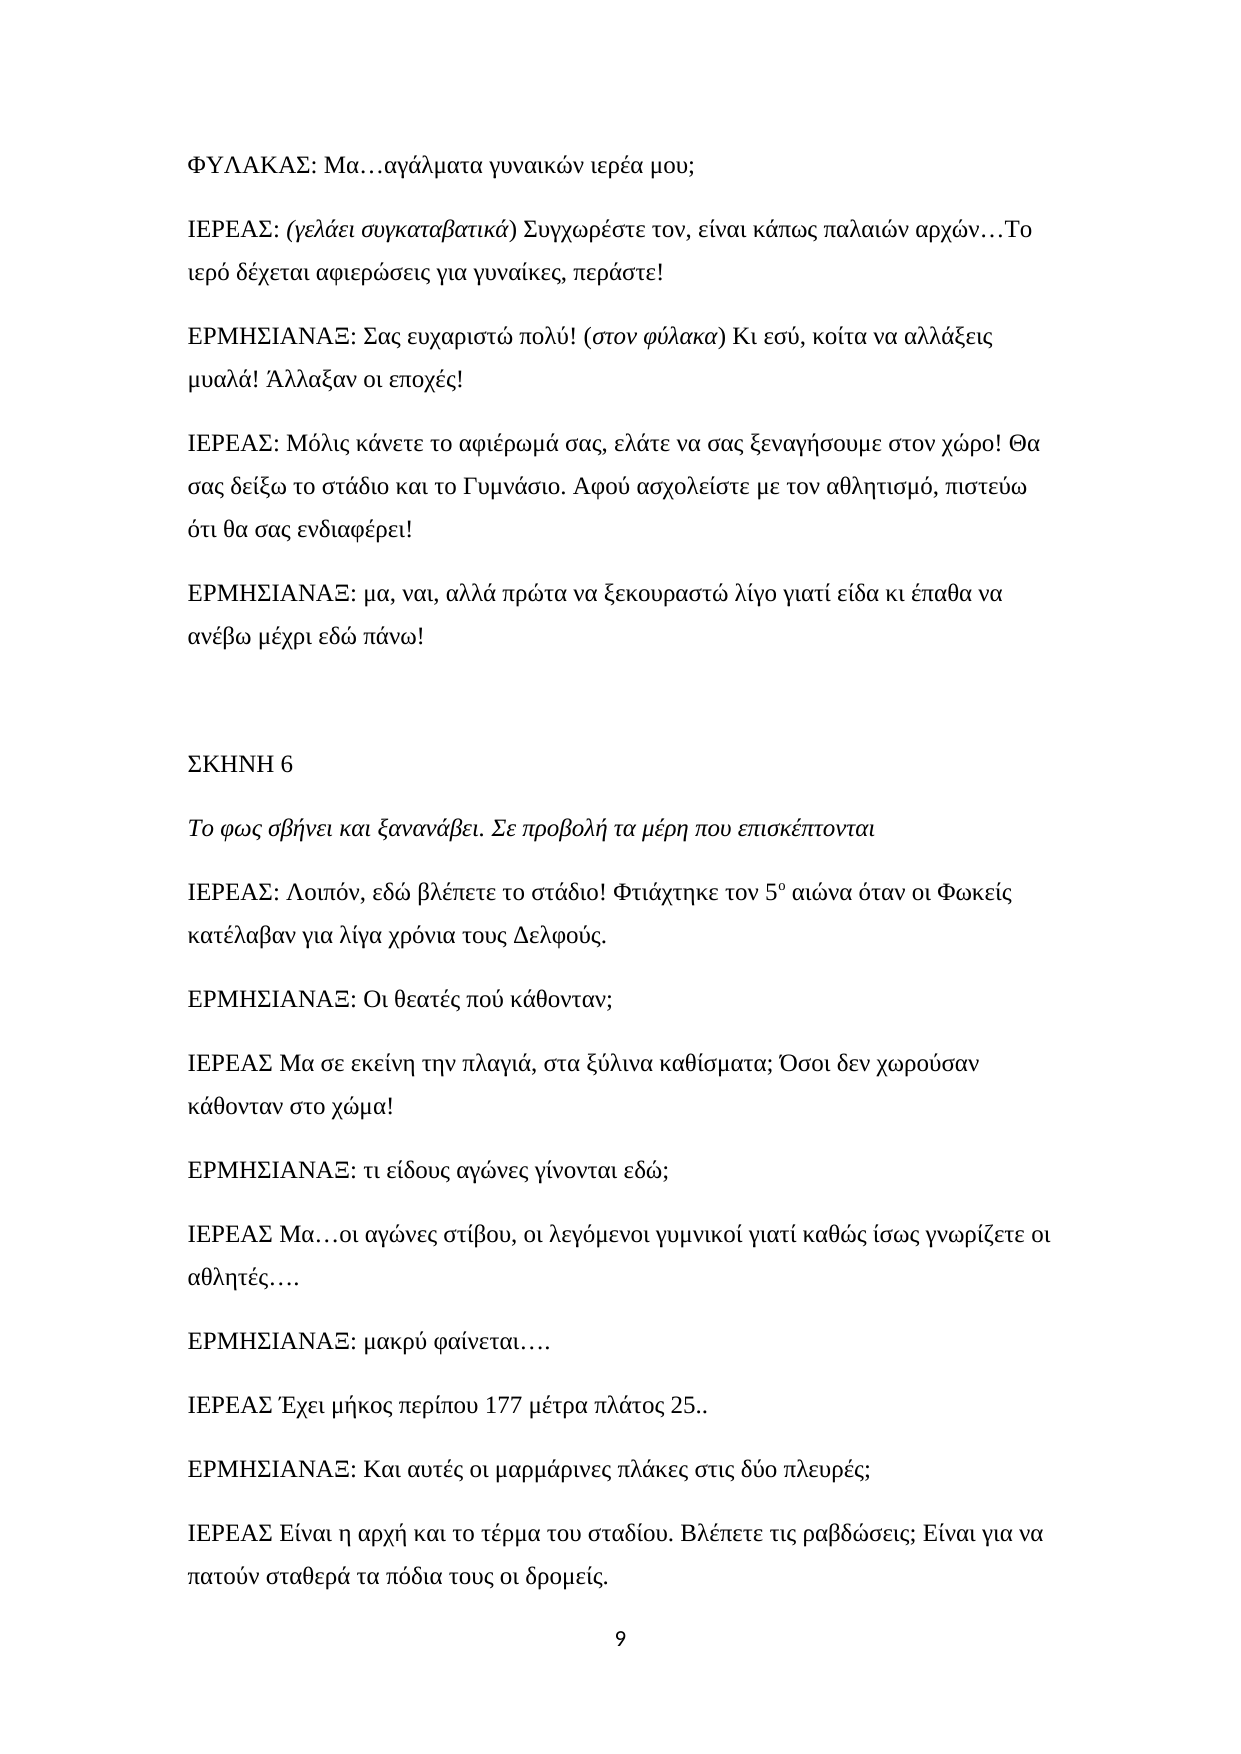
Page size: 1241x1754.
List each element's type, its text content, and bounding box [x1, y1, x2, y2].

text ΙΕΡΕΑΣ Έχει μήκος περίπου 177 μέτρα πλάτος 25.. [187, 1390, 1053, 1419]
text Το φως σβήνει και ξανανάβει. Σε προβολή τα μέρη που επισκέπτονται [187, 813, 1053, 842]
text ΣΚΗΝΗ 6 [187, 749, 1053, 778]
text ΕΡΜΗΣΙΑΝΑΞ: Οι θεατές πού κάθονταν; [187, 984, 1053, 1013]
text ΙΕΡΕΑΣ: Μόλις κάνετε το αφιέρωμά σας, ελάτε να σας ξεναγήσουμε στον χώρο! Θα σας δείξω το στάδιο και το Γυμνάσιο. Αφού ασχολείστε με τον αθλητισμό, πιστεύω ότι θα σας ενδιαφέρει! [187, 428, 1053, 543]
text ΕΡΜΗΣΙΑΝΑΞ: τι είδους αγώνες γίνονται εδώ; [187, 1155, 1053, 1184]
text ΙΕΡΕΑΣ: (γελάει συγκαταβατικά) Συγχωρέστε τον, είναι κάπως παλαιών αρχών…Το ιερό δέχεται αφιερώσεις για γυναίκες, περάστε! [187, 214, 1053, 286]
text ΙΕΡΕΑΣ: Λοιπόν, εδώ βλέπετε το στάδιο! Φτιάχτηκε τον 5ο αιώνα όταν οι Φωκείς κατέλαβαν για λίγα χρόνια τους Δελφούς. [187, 877, 1053, 949]
text ΦΥΛΑΚΑΣ: Μα…αγάλματα γυναικών ιερέα μου; [187, 150, 1053, 179]
text ΕΡΜΗΣΙΑΝΑΞ: μα, ναι, αλλά πρώτα να ξεκουραστώ λίγο γιατί είδα κι έπαθα να ανέβω μέχρι εδώ πάνω! [187, 578, 1053, 650]
text ΕΡΜΗΣΙΑΝΑΞ: Και αυτές οι μαρμάρινες πλάκες στις δύο πλευρές; [187, 1454, 1053, 1483]
text ΙΕΡΕΑΣ Μα σε εκείνη την πλαγιά, στα ξύλινα καθίσματα; Όσοι δεν χωρούσαν κάθονταν στο χώμα! [187, 1048, 1053, 1120]
text ΙΕΡΕΑΣ Είναι η αρχή και το τέρμα του σταδίου. Βλέπετε τις ραβδώσεις; Είναι για να πατούν σταθερά τα πόδια τους οι δρομείς. [187, 1518, 1053, 1590]
text ΙΕΡΕΑΣ Μα…οι αγώνες στίβου, οι λεγόμενοι γυμνικοί γιατί καθώς ίσως γνωρίζετε οι αθλητές…. [187, 1219, 1053, 1291]
text ΕΡΜΗΣΙΑΝΑΞ: μακρύ φαίνεται…. [187, 1326, 1053, 1355]
text ΕΡΜΗΣΙΑΝΑΞ: Σας ευχαριστώ πολύ! (στον φύλακα) Κι εσύ, κοίτα να αλλάξεις μυαλά! Άλλαξαν οι εποχές! [187, 321, 1053, 393]
